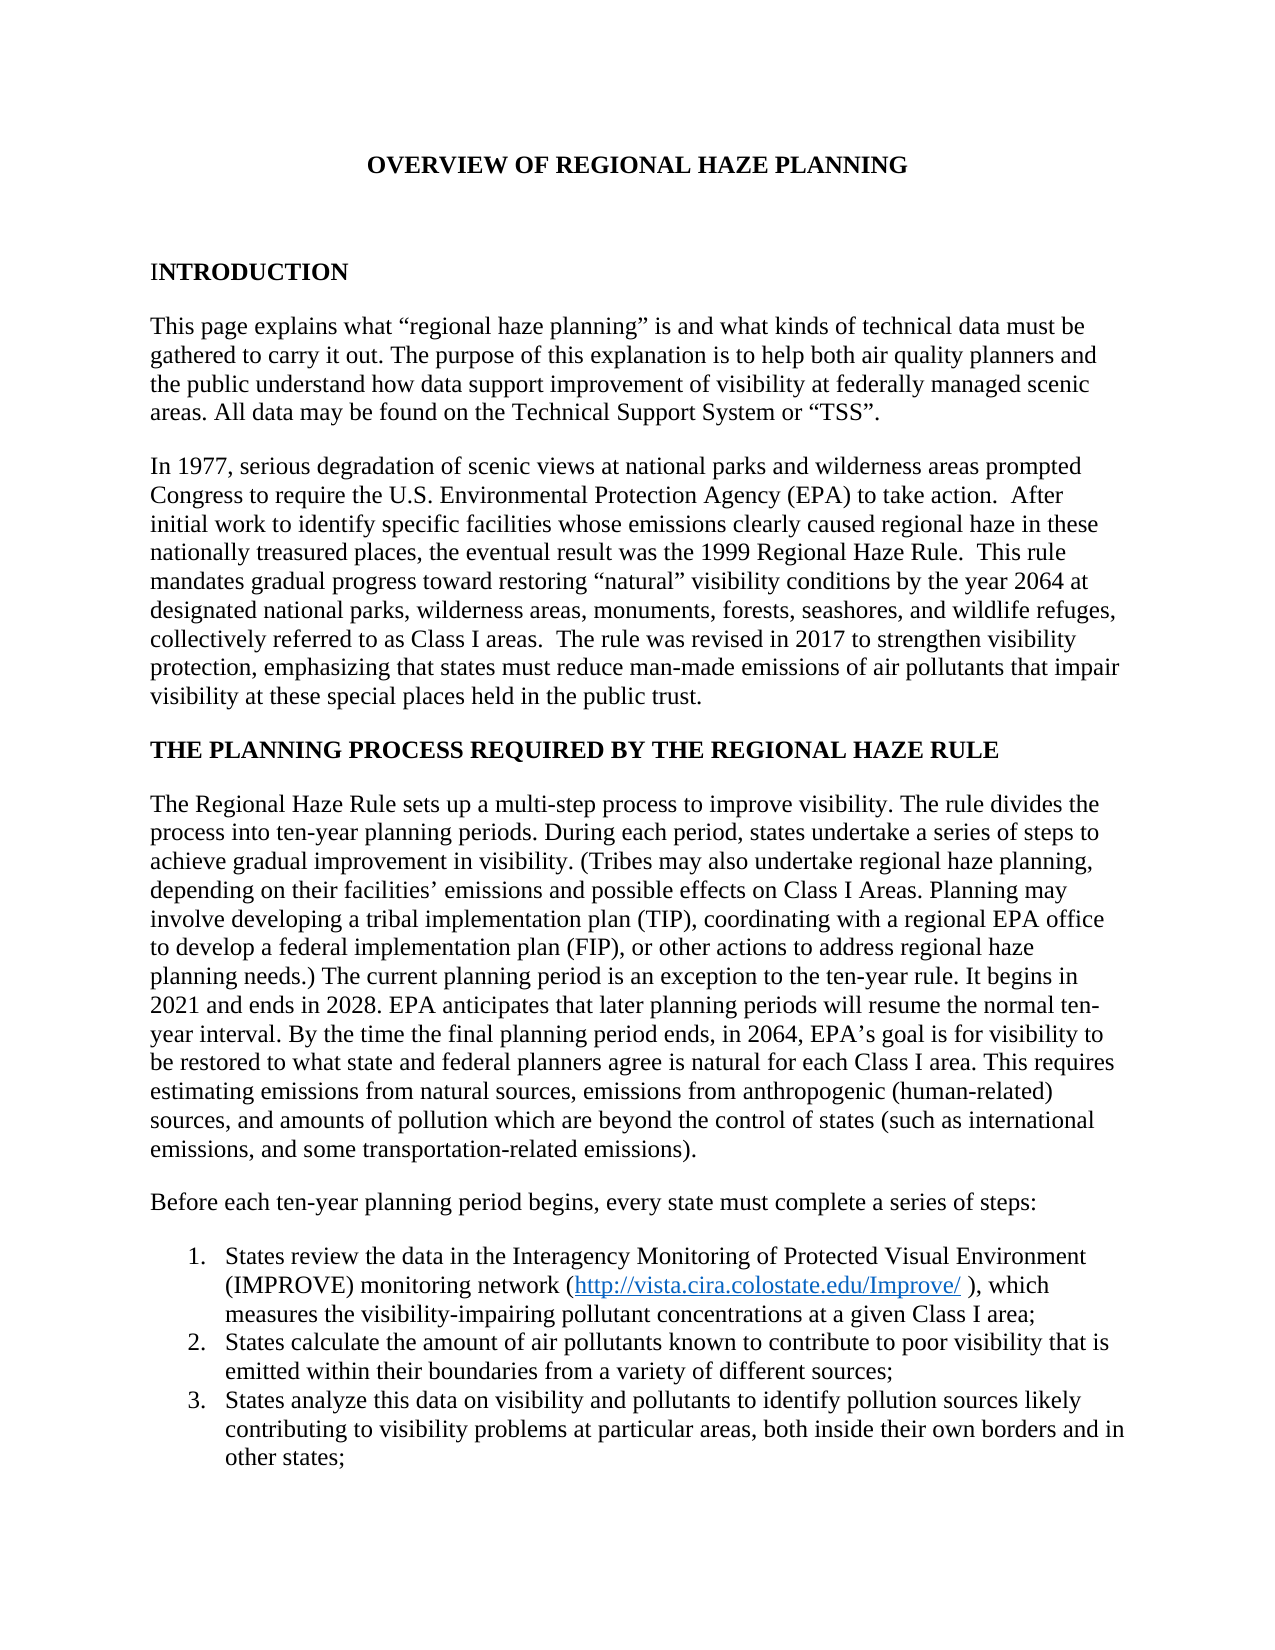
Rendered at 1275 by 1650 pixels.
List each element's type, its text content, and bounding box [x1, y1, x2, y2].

text THE PLANNING PROCESS REQUIRED BY THE REGIONAL HAZE RULE [150, 735, 1125, 764]
list States analyze this data on visibility and pollutants to identify pollution sources likely contributing to visibility problems at particular areas, both inside their own borders and in other states; [187, 1385, 1125, 1471]
text The Regional Haze Rule sets up a multi-step process to improve visibility. The rule divides the process into ten-year planning periods. During each period, states undertake a series of steps to achieve gradual improvement in visibility. (Tribes may also undertake regional haze planning, depending on their facilities’ emissions and possible effects on Class I Areas. Planning may involve developing a tribal implementation plan (TIP), coordinating with a regional EPA office to develop a federal implementation plan (FIP), or other actions to address regional haze planning needs.) The current planning period is an exception to the ten-year rule. It begins in 2021 and ends in 2028. EPA anticipates that later planning periods will resume the normal ten-year interval. By the time the final planning period ends, in 2064, EPA’s goal is for visibility to be restored to what state and federal planners agree is natural for each Class I area. This requires estimating emissions from natural sources, emissions from anthropogenic (human-related) sources, and amounts of pollution which are beyond the control of states (such as international emissions, and some transportation-related emissions). [150, 789, 1125, 1162]
list States review the data in the Interagency Monitoring of Protected Visual Environment (IMPROVE) monitoring network (http://vista.cira.colostate.edu/Improve/ ), which measures the visibility-impairing pollutant concentrations at a given Class I area; [187, 1241, 1125, 1327]
text In 1977, serious degradation of scenic views at national parks and wilderness areas prompted Congress to require the U.S. Environmental Protection Agency (EPA) to take action. After initial work to identify specific facilities whose emissions clearly caused regional haze in these nationally treasured places, the eventual result was the 1999 Regional Haze Rule. This rule mandates gradual progress toward restoring “natural” visibility conditions by the year 2064 at designated national parks, wilderness areas, monuments, forests, seashores, and wildlife refuges, collectively referred to as Class I areas. The rule was revised in 2017 to strengthen visibility protection, emphasizing that states must reduce man-made emissions of air pollutants that impair visibility at these special places held in the public trust. [150, 451, 1125, 710]
list States calculate the amount of air pollutants known to contribute to poor visibility that is emitted within their boundaries from a variety of different sources; [187, 1327, 1125, 1385]
text This page explains what “regional haze planning” is and what kinds of technical data must be gathered to carry it out. The purpose of this explanation is to help both air quality planners and the public understand how data support improvement of visibility at federally managed scenic areas. All data may be found on the Technical Support System or “TSS”. [150, 311, 1125, 426]
text OVERVIEW OF REGIONAL HAZE PLANNING [150, 150, 1125, 179]
text INTRODUCTION [150, 257, 1125, 286]
text Before each ten-year planning period begins, every state must complete a series of steps: [150, 1187, 1125, 1216]
